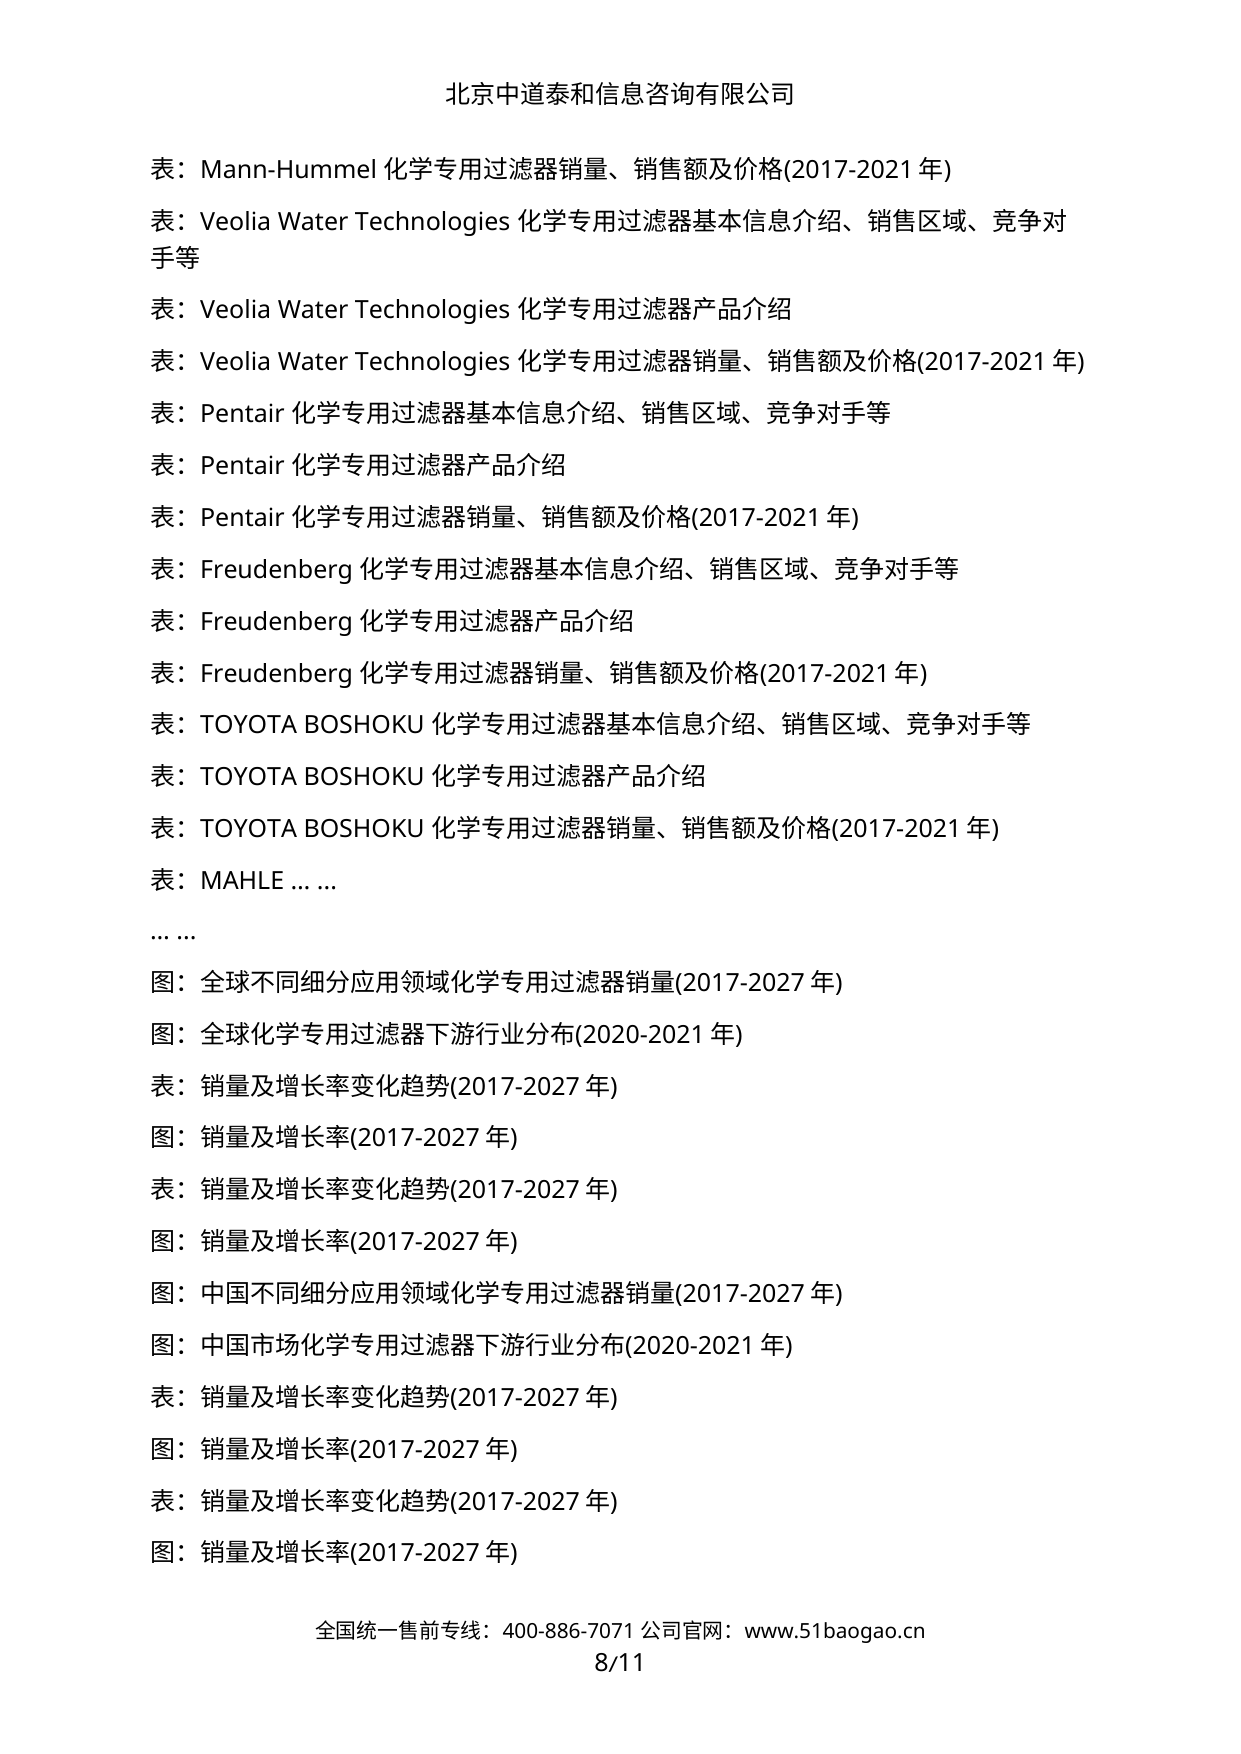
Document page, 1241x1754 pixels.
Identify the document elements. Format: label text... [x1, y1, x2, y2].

text 表：TOYOTA BOSHOKU 化学专用过滤器产品介绍 [150, 757, 1090, 793]
text 图：销量及增长率(2017-2027年) [150, 1118, 1090, 1154]
text 表：Pentair 化学专用过滤器销量、销售额及价格(2017-2021年) [150, 497, 1090, 534]
text 图：全球不同细分应用领域化学专用过滤器销量(2017-2027年) [150, 962, 1090, 998]
text 图：中国不同细分应用领域化学专用过滤器销量(2017-2027年) [150, 1273, 1090, 1310]
text 图：销量及增长率(2017-2027年) [150, 1533, 1090, 1569]
text 表：TOYOTA BOSHOKU 化学专用过滤器基本信息介绍、销售区域、竞争对手等 [150, 705, 1090, 741]
text 表：TOYOTA BOSHOKU 化学专用过滤器销量、销售额及价格(2017-2021年) [150, 809, 1090, 845]
text 表：销量及增长率变化趋势(2017-2027年) [150, 1066, 1090, 1102]
text 表：Veolia Water Technologies 化学专用过滤器基本信息介绍、销售区域、竞争对手等 [150, 202, 1090, 274]
text 图：全球化学专用过滤器下游行业分布(2020-2021年) [150, 1014, 1090, 1050]
text 表：Freudenberg 化学专用过滤器产品介绍 [150, 601, 1090, 637]
text 图：销量及增长率(2017-2027年) [150, 1429, 1090, 1465]
text 表：Mann-Hummel 化学专用过滤器销量、销售额及价格(2017-2021年) [150, 150, 1090, 186]
text 表：Pentair 化学专用过滤器产品介绍 [150, 446, 1090, 482]
text 表：销量及增长率变化趋势(2017-2027年) [150, 1170, 1090, 1206]
text 表：销量及增长率变化趋势(2017-2027年) [150, 1377, 1090, 1413]
text 表：Veolia Water Technologies 化学专用过滤器销量、销售额及价格(2017-2021年) [150, 342, 1090, 378]
text 图：销量及增长率(2017-2027年) [150, 1222, 1090, 1258]
text 表：Freudenberg 化学专用过滤器基本信息介绍、销售区域、竞争对手等 [150, 549, 1090, 586]
text 表：MAHLE … ... [150, 861, 1090, 897]
text … ... [150, 912, 1090, 947]
text 表：销量及增长率变化趋势(2017-2027年) [150, 1481, 1090, 1517]
text 表：Pentair 化学专用过滤器基本信息介绍、销售区域、竞争对手等 [150, 394, 1090, 430]
text 表：Freudenberg 化学专用过滤器销量、销售额及价格(2017-2021年) [150, 653, 1090, 689]
text 表：Veolia Water Technologies 化学专用过滤器产品介绍 [150, 290, 1090, 326]
text 图：中国市场化学专用过滤器下游行业分布(2020-2021年) [150, 1325, 1090, 1362]
